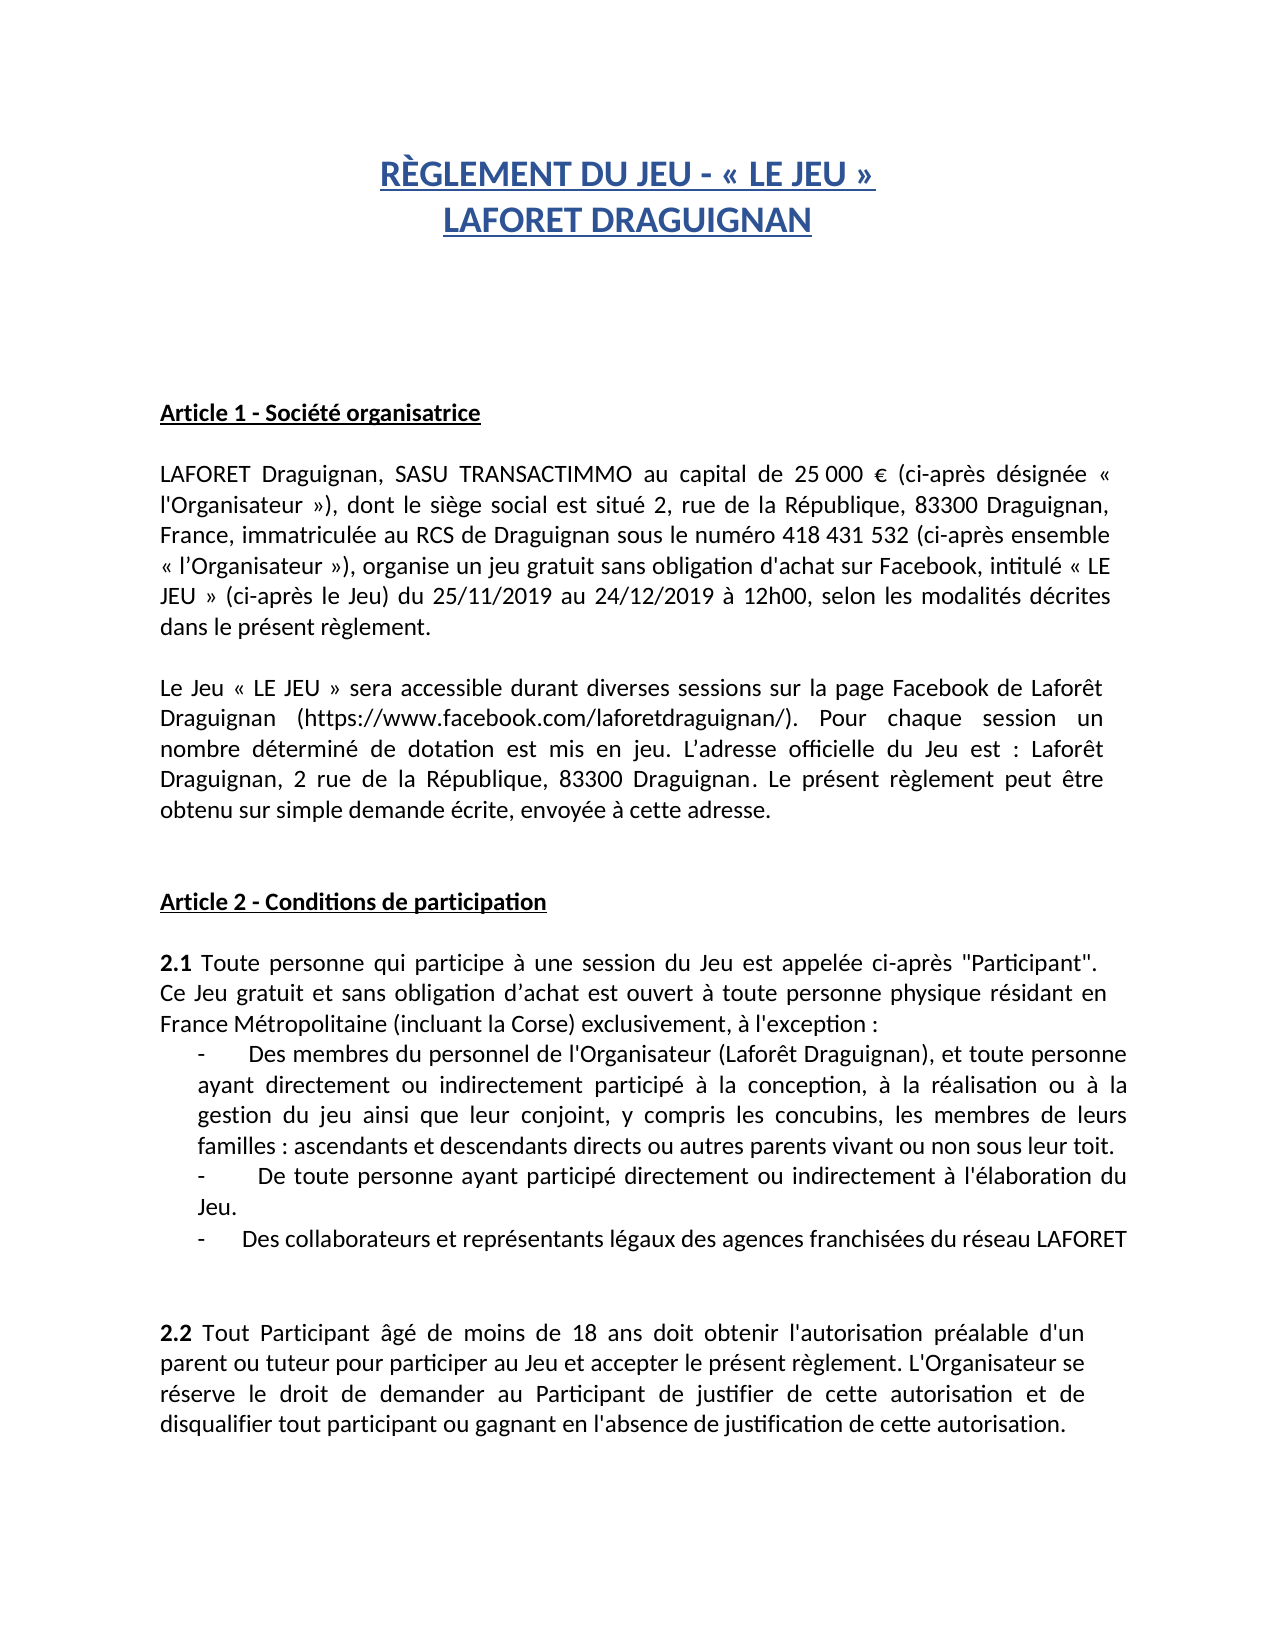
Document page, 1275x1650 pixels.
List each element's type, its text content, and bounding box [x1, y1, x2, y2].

text 2.2 Tout Participant âgé de moins de 18 ans doit obtenir l'autorisation préalable d'un parent ou tuteur pour participer au Jeu et accepter le présent règlement. L'Organisateur se réserve le droit de demander au Participant de justifier de cette autorisation et de disqualifier tout participant ou gagnant en l'absence de justification de cette autorisation. [160, 1317, 1085, 1439]
text Le Jeu « LE JEU » sera accessible durant diverses sessions sur la page Facebook de Laforêt Draguignan (https://www.facebook.com/laforetdraguignan/). Pour chaque session un nombre déterminé de dotation est mis en jeu. L’adresse officielle du Jeu est : Laforêt Draguignan, 2 rue de la République, 83300 Draguignan. Le présent règlement peut être obtenu sur simple demande écrite, envoyée à cette adresse. [160, 672, 1103, 824]
text RÈGLEMENT DU JEU - « LE JEU » LAFORET DRAGUIGNAN [369, 150, 886, 241]
text - Des membres du personnel de l'Organisateur (Laforêt Draguignan), et toute personne ayant directement ou indirectement participé à la conception, à la réalisation ou à la gestion du jeu ainsi que leur conjoint, y compris les concubins, les membres de leurs familles : ascendants et descendants directs ou autres parents vivant ou non sous leur toit. [197, 1038, 1127, 1160]
text - De toute personne ayant participé directement ou indirectement à l'élaboration du Jeu. [197, 1160, 1127, 1221]
text - Des collaborateurs et représentants légaux des agences franchisées du réseau LAFORET [197, 1223, 1127, 1254]
text LAFORET Draguignan, SASU TRANSACTIMMO au capital de 25 000 € (ci-après désignée « l'Organisateur »), dont le siège social est situé 2, rue de la République, 83300 Draguignan, France, immatriculée au RCS de Draguignan sous le numéro 418 431 532 (ci-après ensemble « l’Organisateur »), organise un jeu gratuit sans obligation d'achat sur Facebook, intitulé « LE JEU » (ci-après le Jeu) du 25/11/2019 au 24/12/2019 à 12h00, selon les modalités décrites dans le présent règlement. [160, 458, 1111, 641]
text Article 1 - Société organisatrice [160, 397, 1127, 428]
text 2.1 Toute personne qui participe à une session du Jeu est appelée ci-après "Participant". Ce Jeu gratuit et sans obligation d’achat est ouvert à toute personne physique résidant en France Métropolitaine (incluant la Corse) exclusivement, à l'exception : [160, 947, 1107, 1038]
text Article 2 - Conditions de participation [160, 886, 1127, 916]
